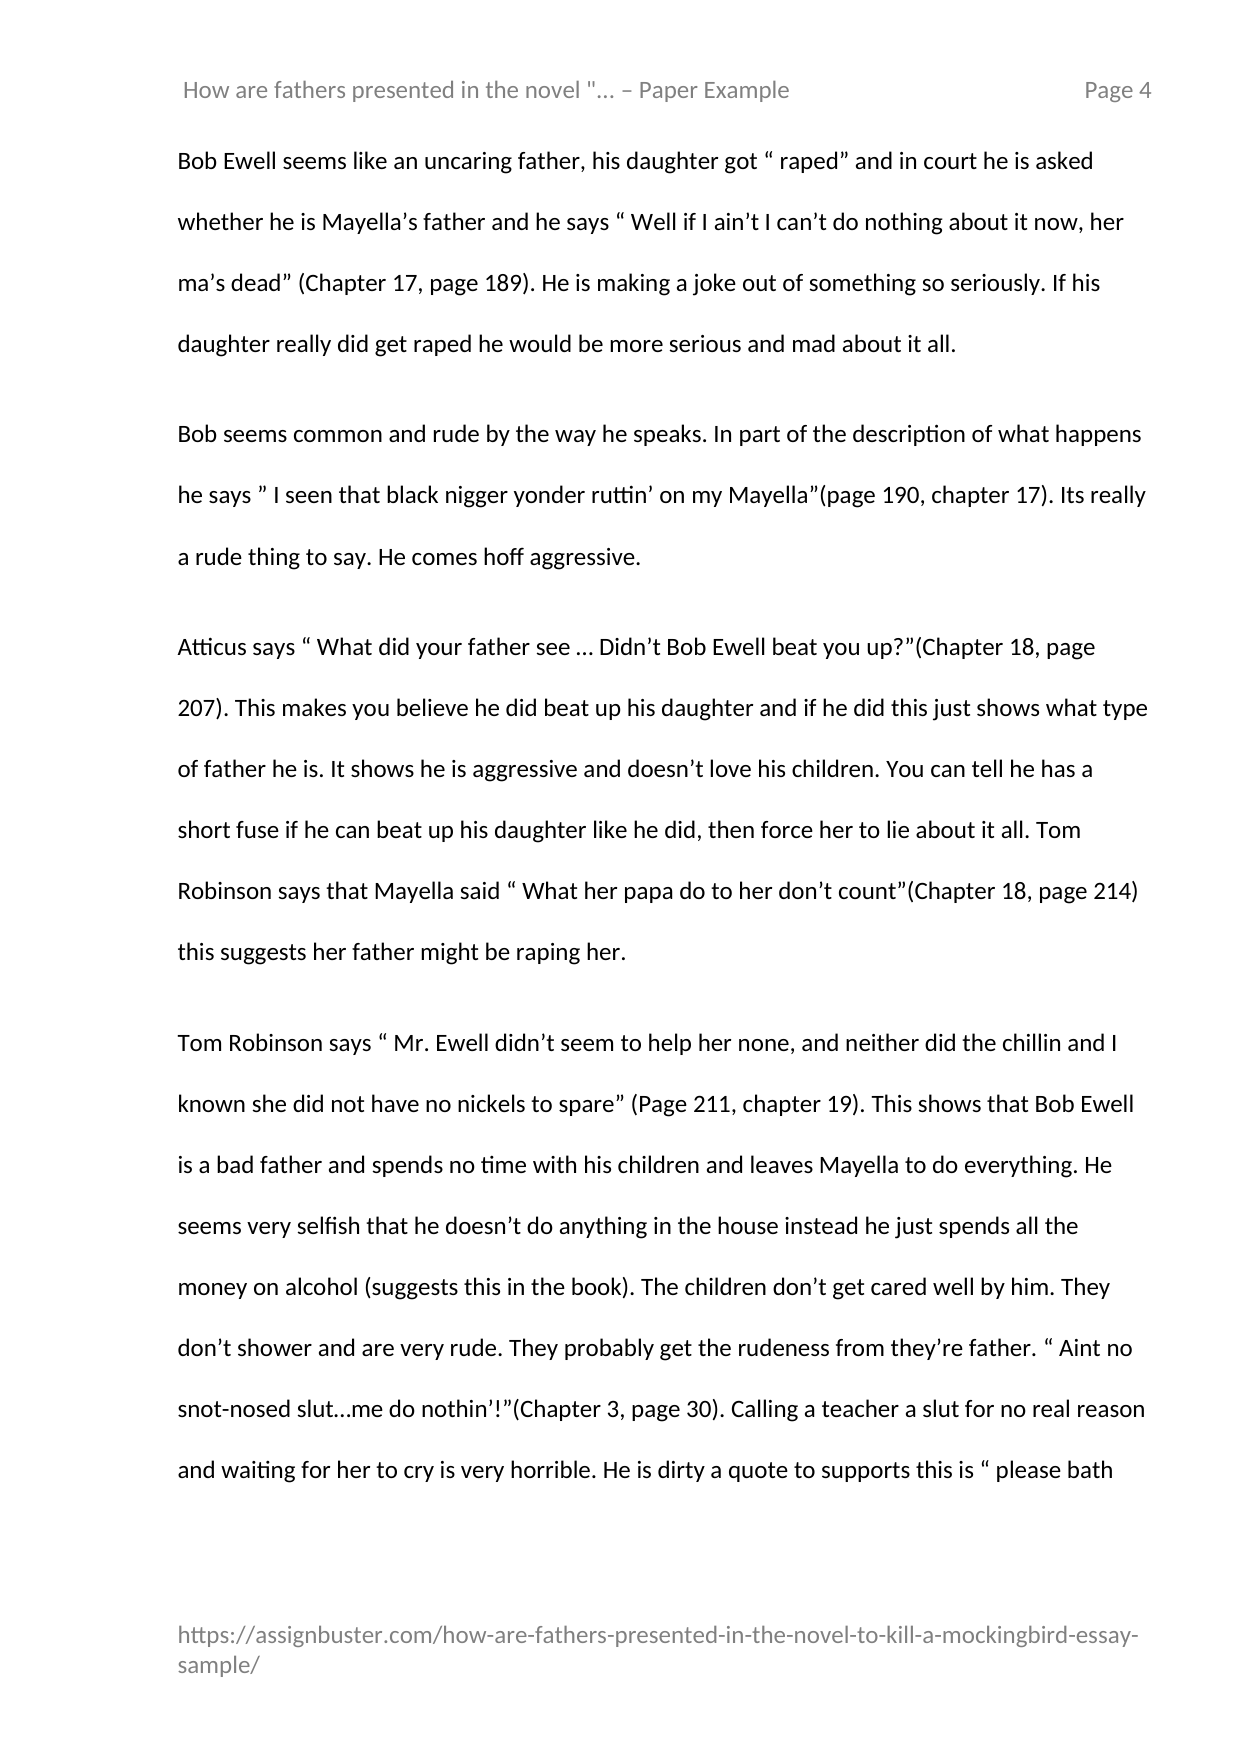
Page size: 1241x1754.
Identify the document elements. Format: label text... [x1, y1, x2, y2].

text Bob Ewell seems like an uncaring father, his daughter got “ raped” and in court he is asked whether he is Mayella’s father and he says “ Well if I ain’t I can’t do nothing about it now, her ma’s dead” (Chapter 17, page 189). He is making a joke out of something so seriously. If his daughter really did get raped he would be more serious and mad about it all. [177, 145, 1152, 359]
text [177, 1027, 1152, 1485]
text Bob seems common and rude by the way he speaks. In part of the description of what happens he says ” I seen that black nigger yonder ruttin’ on my Mayella”(page 190, chapter 17). Its really a rude thing to say. He comes hoff aggressive. [177, 419, 1152, 571]
text Atticus says “ What did your father see … Didn’t Bob Ewell beat you up?”(Chapter 18, page 207). This makes you believe he did beat up his daughter and if he did this just shows what type of father he is. It shows he is aggressive and doesn’t love his children. You can tell he has a short fuse if he can beat up his daughter like he did, then force her to lie about it all. Tom Robinson says that Mayella said “ What her papa do to her don’t count”(Chapter 18, page 214) this suggests her father might be raping her. [177, 631, 1152, 967]
